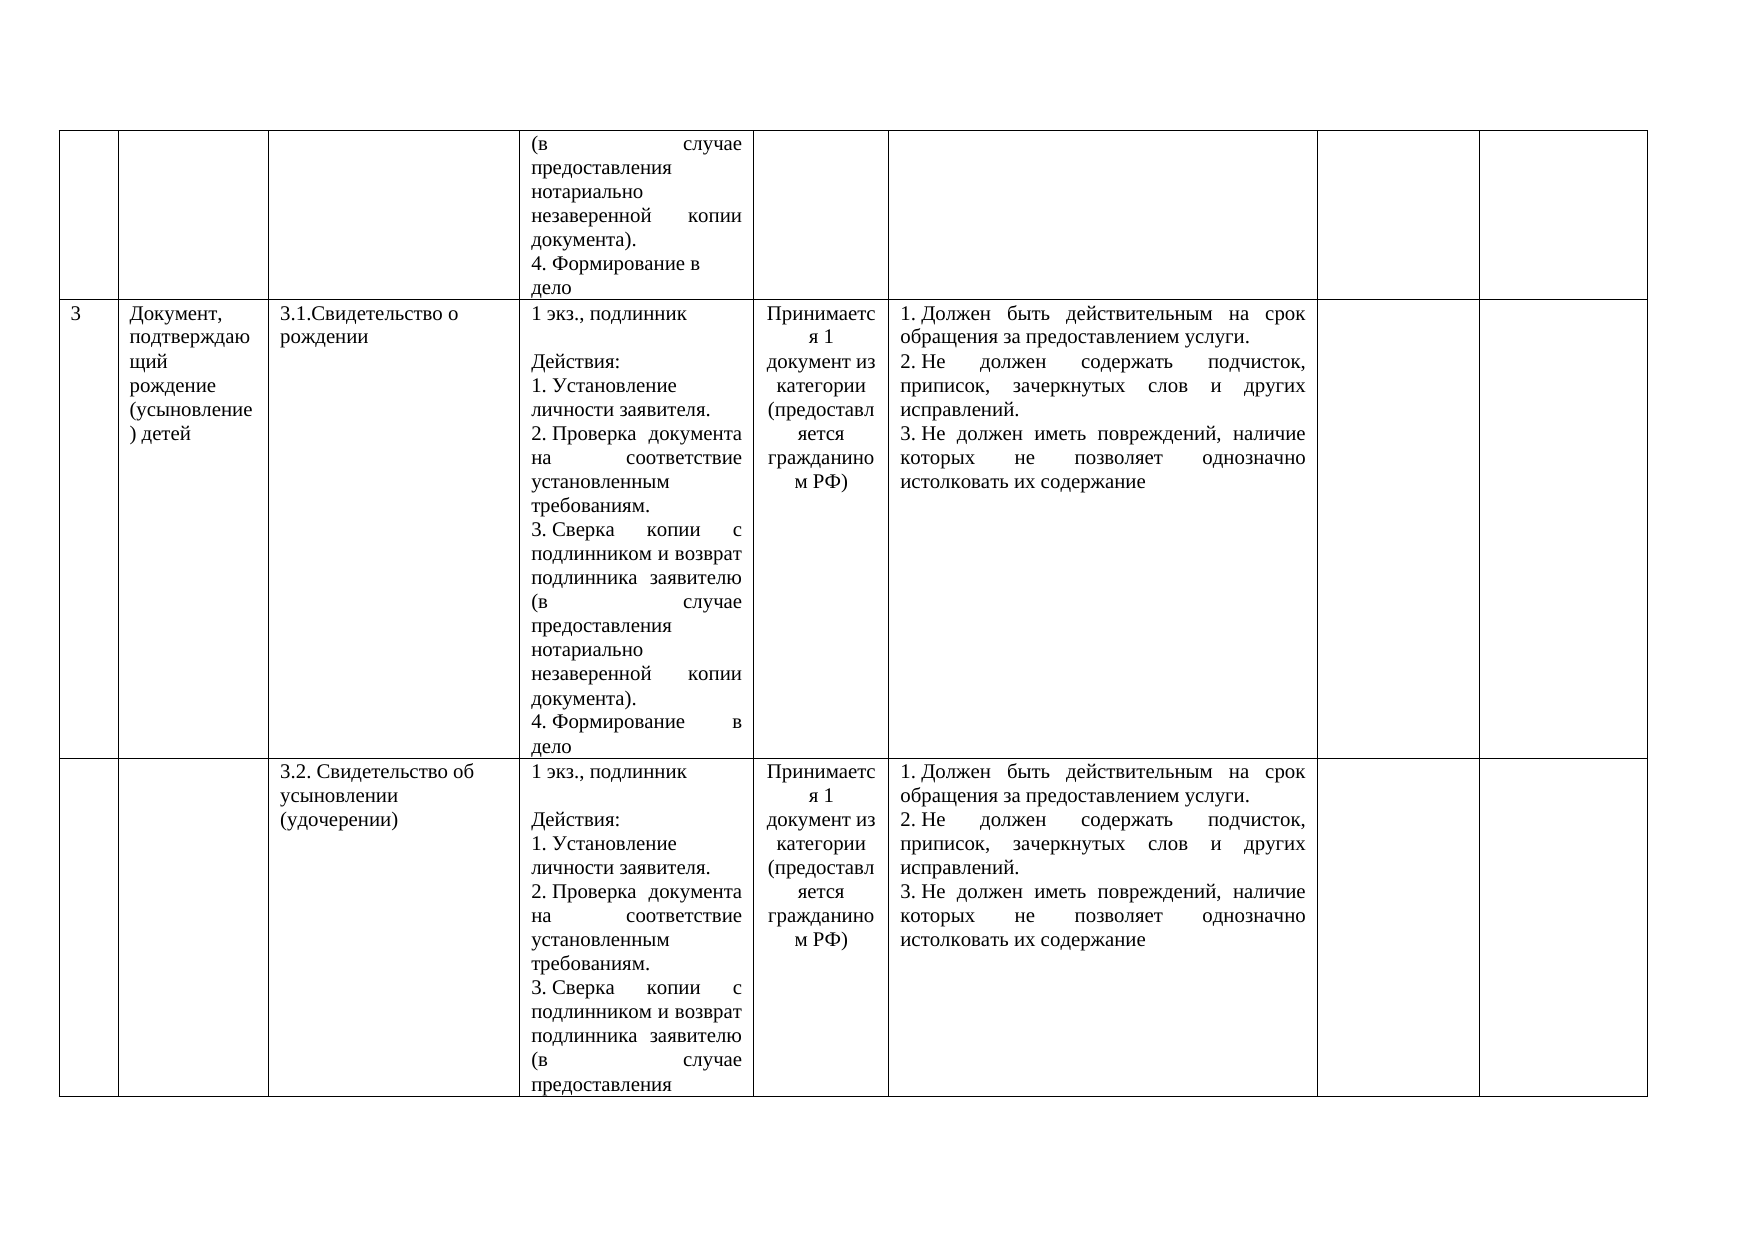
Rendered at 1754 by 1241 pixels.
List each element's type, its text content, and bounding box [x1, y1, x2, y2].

table_cell Документ, подтверждающий рождение (усыновление) детей [119, 300, 268, 758]
table_cell 3.1.Свидетельство о рождении [269, 300, 519, 758]
table_cell [1480, 759, 1647, 1096]
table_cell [269, 131, 519, 299]
table_cell [1318, 131, 1479, 299]
table_cell [1480, 131, 1647, 299]
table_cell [520, 131, 753, 299]
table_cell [889, 131, 1317, 299]
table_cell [520, 759, 753, 1096]
table_cell 3 [60, 300, 118, 758]
table_cell Принимается 1 документ из категории (предоставляется гражданином РФ) [754, 300, 888, 758]
table_cell [119, 759, 268, 1096]
table_cell [60, 759, 118, 1096]
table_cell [754, 759, 888, 1096]
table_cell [269, 759, 519, 1096]
table_cell [1318, 300, 1479, 758]
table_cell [754, 131, 888, 299]
table_cell [1318, 759, 1479, 1096]
table_cell [1480, 300, 1647, 758]
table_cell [889, 759, 1317, 1096]
